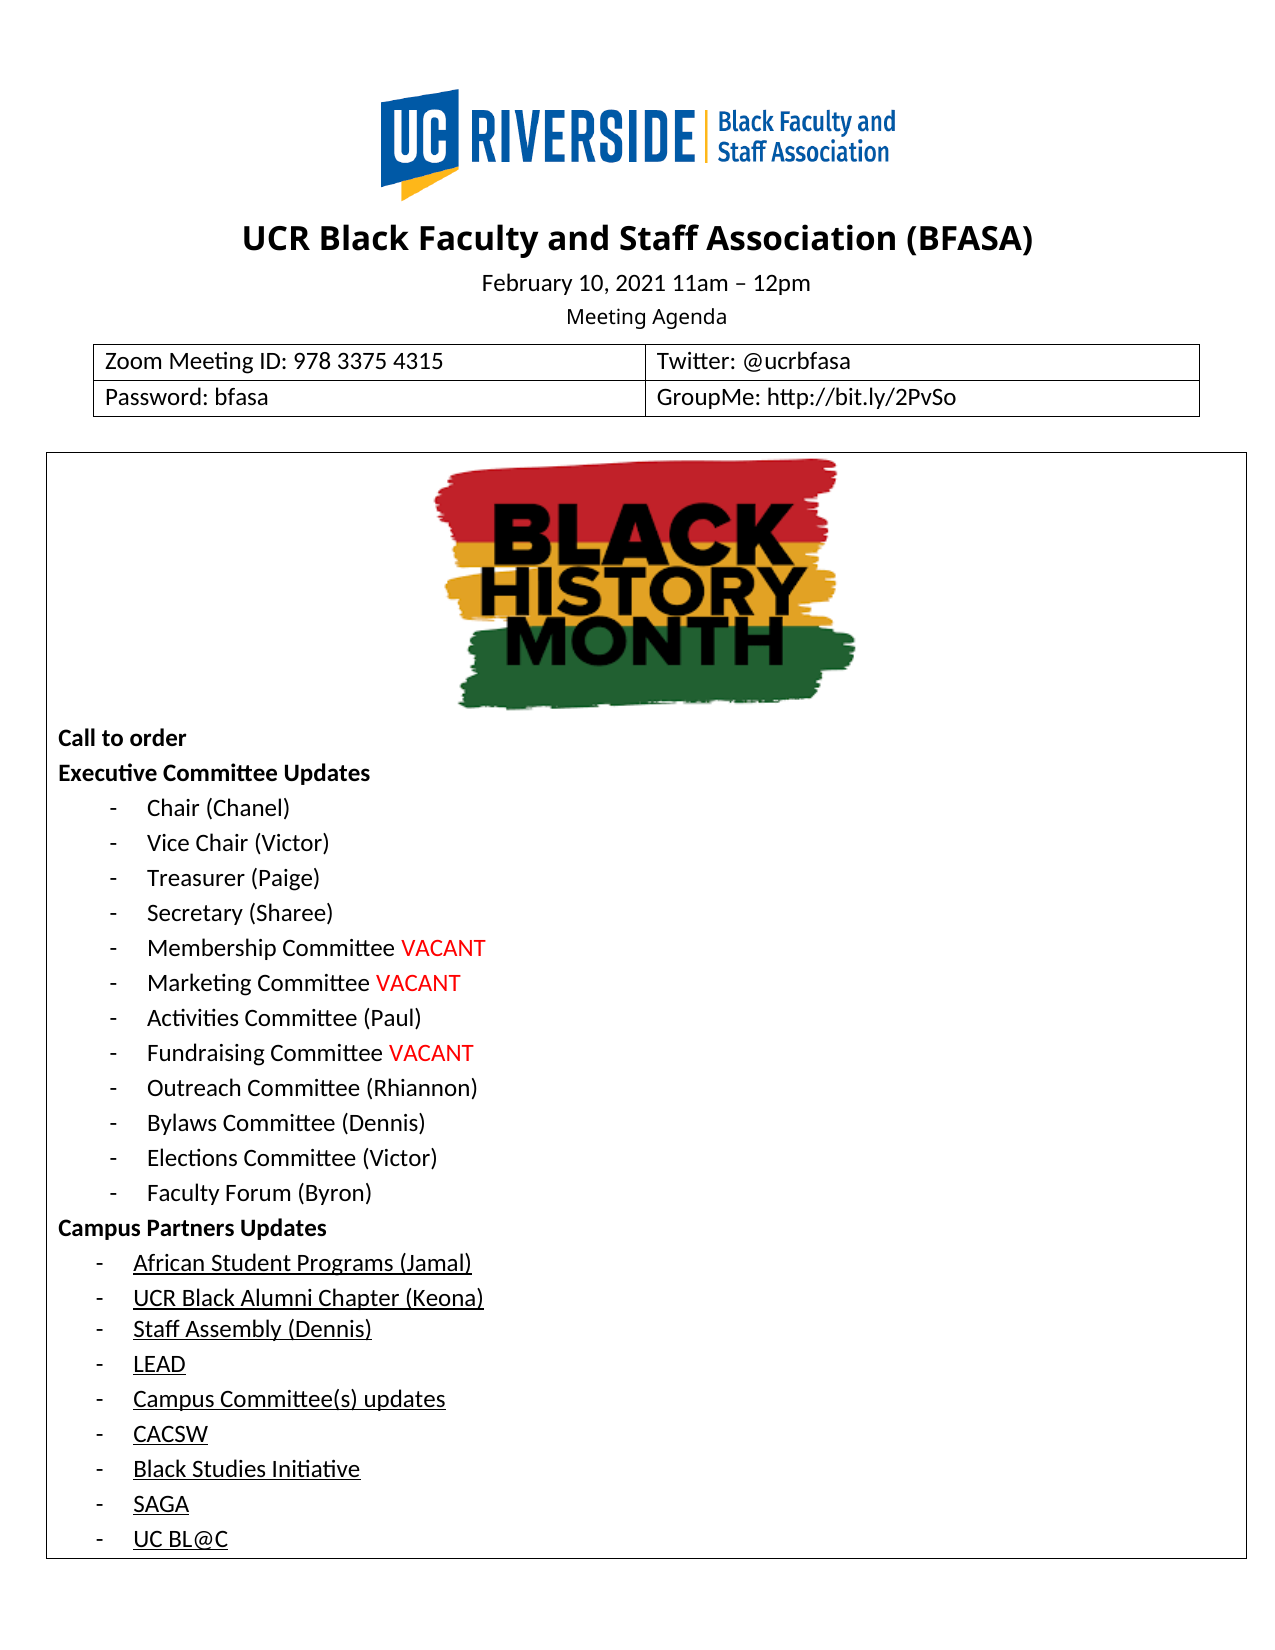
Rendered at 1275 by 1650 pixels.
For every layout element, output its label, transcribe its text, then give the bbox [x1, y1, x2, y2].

table_cell GroupMe: http://bit.ly/2PvSo [646, 381, 1199, 416]
picture [431, 453, 863, 718]
table_cell Password: bfasa [94, 381, 645, 416]
table_header Zoom Meeting ID: 978 3375 4315 [94, 345, 645, 380]
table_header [47, 453, 1246, 1557]
subtitle UCR Black Faculty and Staff Association (BFASA) [75, 214, 1200, 260]
picture [371, 75, 904, 208]
table_header Twitter: @ucrbfasa [646, 345, 1199, 380]
text February 10, 2021 11am – 12pm [93, 267, 1200, 297]
text Meeting Agenda [93, 302, 1200, 330]
